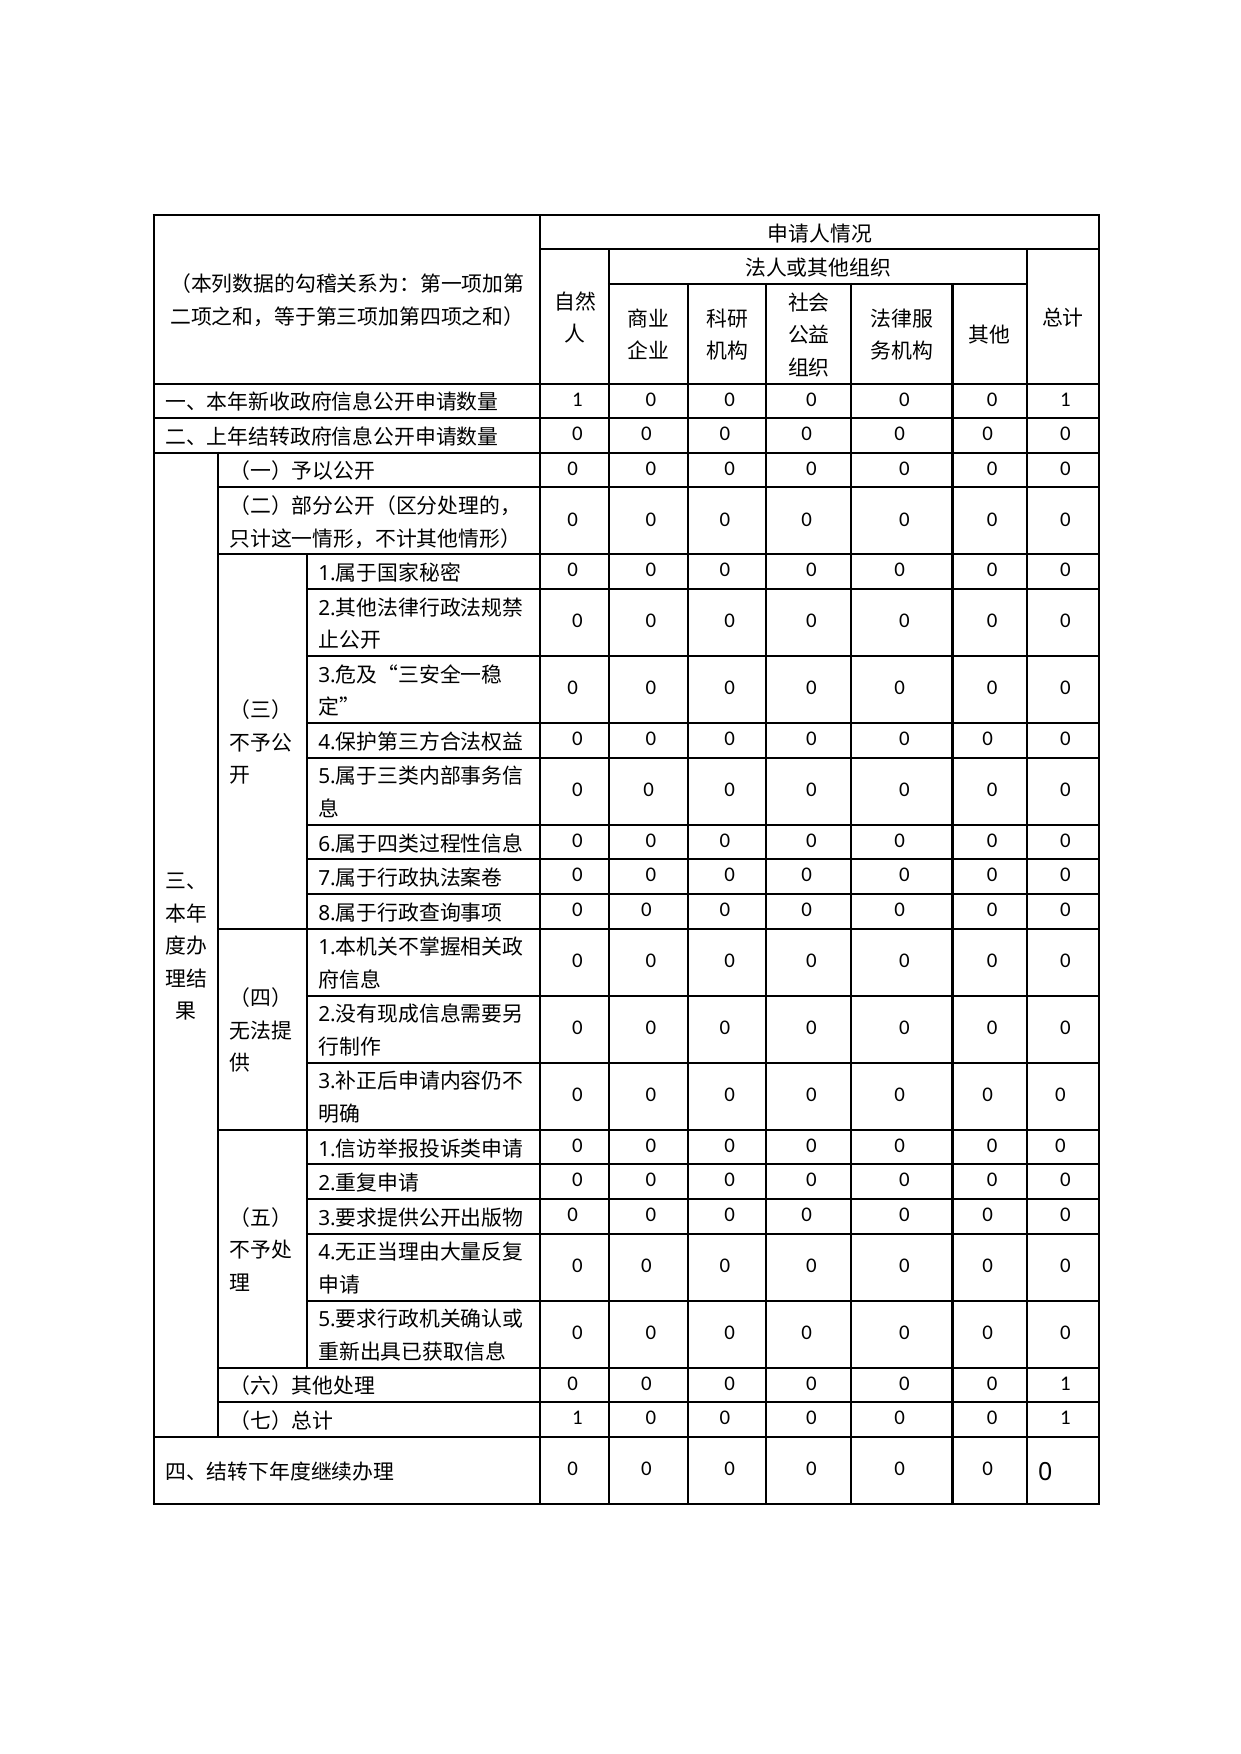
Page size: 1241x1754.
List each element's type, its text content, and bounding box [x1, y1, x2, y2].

table_cell 0 [541, 590, 608, 655]
table_cell 0 [767, 454, 850, 486]
table_cell 一、本年新收政府信息公开申请数量 [155, 385, 539, 417]
table_cell 其他 [954, 285, 1026, 382]
table_cell （二）部分公开（区分处理的，只计这一情形，不计其他情形） [219, 488, 539, 553]
table_cell 0 [1028, 826, 1098, 858]
table_cell 0 [541, 488, 608, 553]
table_cell 0 [541, 657, 608, 722]
table_cell 0 [1028, 1131, 1098, 1163]
table_cell 3.要求提供公开出版物 [308, 1200, 539, 1232]
table_cell 0 [852, 1438, 951, 1503]
table_cell 0 [852, 1369, 951, 1401]
table_cell 0 [954, 657, 1026, 722]
table_cell 0 [610, 759, 686, 824]
table_cell 0 [689, 860, 765, 893]
table_cell 2.其他法律行政法规禁止公开 [308, 590, 539, 655]
table_cell 0 [689, 1131, 765, 1163]
table_cell 0 [852, 1302, 951, 1367]
table_cell 三、本年度办理结果 [155, 454, 217, 1436]
table_cell 0 [610, 419, 686, 452]
table_cell 0 [689, 826, 765, 858]
table_cell 0 [610, 826, 686, 858]
table_cell 0 [954, 997, 1026, 1062]
table_cell 0 [541, 759, 608, 824]
table_cell 总计 [1028, 250, 1098, 382]
table_cell （五）不予处理 [219, 1131, 306, 1367]
table_cell 0 [954, 1302, 1026, 1367]
table_cell 0 [852, 488, 951, 553]
table_cell 0 [689, 895, 765, 927]
table_cell 0 [610, 1369, 686, 1401]
table_cell 0 [689, 724, 765, 757]
table_cell 0 [767, 1064, 850, 1129]
table_cell 0 [689, 657, 765, 722]
table_cell 0 [610, 657, 686, 722]
table_cell 0 [1028, 454, 1098, 486]
table_cell 0 [610, 724, 686, 757]
table_cell 0 [852, 385, 951, 417]
table_cell 0 [954, 488, 1026, 553]
table_cell 0 [954, 1200, 1026, 1232]
table_cell 科研机构 [689, 285, 765, 382]
table_cell 0 [954, 724, 1026, 757]
table_header 申请人情况 [541, 216, 1098, 248]
table_cell 0 [610, 1302, 686, 1367]
table_header （本列数据的勾稽关系为：第一项加第二项之和，等于第三项加第四项之和） [155, 216, 539, 382]
table_cell 0 [610, 1438, 686, 1503]
table_cell 0 [541, 454, 608, 486]
table_cell 5.要求行政机关确认或重新出具已获取信息 [308, 1302, 539, 1367]
table_cell 0 [689, 1200, 765, 1232]
table_cell 0 [610, 488, 686, 553]
table_cell 1.信访举报投诉类申请 [308, 1131, 539, 1163]
table_cell 0 [954, 759, 1026, 824]
table_cell 0 [1028, 1200, 1098, 1232]
table_cell 0 [852, 657, 951, 722]
table_cell 0 [767, 385, 850, 417]
table_cell 0 [1028, 419, 1098, 452]
table_cell 0 [852, 1131, 951, 1163]
table_cell 0 [767, 590, 850, 655]
table_cell 6.属于四类过程性信息 [308, 826, 539, 858]
table_cell 0 [541, 724, 608, 757]
table_cell 0 [954, 555, 1026, 588]
table_cell 1 [1028, 1403, 1098, 1436]
table_cell 0 [610, 895, 686, 927]
table_cell 0 [541, 826, 608, 858]
table_cell 0 [767, 1302, 850, 1367]
table_cell 0 [852, 454, 951, 486]
table_cell 0 [689, 930, 765, 994]
table_cell 0 [610, 1131, 686, 1163]
table_cell 0 [954, 454, 1026, 486]
table_cell 0 [852, 724, 951, 757]
table_cell 0 [610, 997, 686, 1062]
table_cell 四、结转下年度继续办理 [155, 1438, 539, 1503]
table_cell 0 [610, 860, 686, 893]
table_cell 0 [954, 1131, 1026, 1163]
table_cell 0 [689, 1369, 765, 1401]
table_cell （一）予以公开 [219, 454, 539, 486]
table_cell 0 [541, 1235, 608, 1299]
table_cell 0 [1028, 997, 1098, 1062]
table_cell 0 [767, 657, 850, 722]
table_cell 0 [767, 930, 850, 994]
table_cell 0 [852, 555, 951, 588]
table_cell （六）其他处理 [219, 1369, 539, 1401]
table_cell 0 [689, 1403, 765, 1436]
table_cell 0 [689, 454, 765, 486]
table_cell 0 [954, 1165, 1026, 1198]
table_cell 0 [610, 385, 686, 417]
table_cell 0 [689, 555, 765, 588]
table_cell 0 [541, 895, 608, 927]
table_cell 0 [1028, 1438, 1098, 1503]
table_cell 3.危及“三安全一稳定” [308, 657, 539, 722]
table_cell 0 [954, 1438, 1026, 1503]
table_cell 1.属于国家秘密 [308, 555, 539, 588]
table_cell 0 [541, 1165, 608, 1198]
table_cell 0 [1028, 590, 1098, 655]
table_cell 0 [767, 1165, 850, 1198]
table_cell 0 [767, 419, 850, 452]
table_cell 0 [689, 488, 765, 553]
table_cell 0 [954, 590, 1026, 655]
table_cell 2.没有现成信息需要另行制作 [308, 997, 539, 1062]
table_cell 0 [1028, 1165, 1098, 1198]
table_cell 0 [767, 826, 850, 858]
table_cell 0 [852, 895, 951, 927]
table_cell 0 [689, 1165, 765, 1198]
table_cell 0 [541, 419, 608, 452]
table_cell 1 [541, 1403, 608, 1436]
table_cell 0 [541, 1369, 608, 1401]
table_cell 0 [541, 1438, 608, 1503]
table_cell 0 [767, 488, 850, 553]
table_cell 0 [1028, 930, 1098, 994]
table_cell 0 [767, 1369, 850, 1401]
table_cell 0 [1028, 759, 1098, 824]
table_cell 1 [1028, 385, 1098, 417]
table_cell 0 [852, 997, 951, 1062]
table_cell 0 [610, 454, 686, 486]
table_cell 0 [767, 860, 850, 893]
table_cell 0 [767, 1200, 850, 1232]
table_cell 0 [610, 555, 686, 588]
table_cell 0 [541, 1131, 608, 1163]
table_cell 0 [954, 1403, 1026, 1436]
table_cell 0 [767, 724, 850, 757]
table_cell 商业企业 [610, 285, 686, 382]
table_cell 0 [767, 759, 850, 824]
table_cell 4.无正当理由大量反复申请 [308, 1235, 539, 1299]
table_cell 0 [1028, 1302, 1098, 1367]
table_cell 0 [852, 759, 951, 824]
table_cell 0 [689, 385, 765, 417]
table_cell 0 [689, 1302, 765, 1367]
table_cell （三）不予公开 [219, 555, 306, 927]
table_cell 0 [1028, 895, 1098, 927]
table_cell 法人或其他组织 [610, 250, 1026, 283]
table_cell 7.属于行政执法案卷 [308, 860, 539, 893]
table_cell 0 [767, 895, 850, 927]
table_cell 0 [954, 385, 1026, 417]
table_cell 0 [541, 997, 608, 1062]
table_cell 0 [610, 930, 686, 994]
table_cell 0 [954, 930, 1026, 994]
table_cell 0 [1028, 488, 1098, 553]
table_cell 0 [689, 1438, 765, 1503]
table_cell 5.属于三类内部事务信息 [308, 759, 539, 824]
table_cell 0 [852, 930, 951, 994]
table_cell （七）总计 [219, 1403, 539, 1436]
table_cell 0 [852, 1165, 951, 1198]
table_cell （四）无法提供 [219, 930, 306, 1129]
table_cell 0 [689, 1064, 765, 1129]
table_cell 法律服务机构 [852, 285, 951, 382]
table_cell 2.重复申请 [308, 1165, 539, 1198]
table_cell 0 [610, 1064, 686, 1129]
table_cell 8.属于行政查询事项 [308, 895, 539, 927]
table_cell 0 [1028, 724, 1098, 757]
table_cell 0 [852, 590, 951, 655]
table_cell 1.本机关不掌握相关政府信息 [308, 930, 539, 994]
table_cell 0 [689, 997, 765, 1062]
table_cell 0 [852, 860, 951, 893]
table_cell 0 [1028, 860, 1098, 893]
table_cell 0 [767, 1438, 850, 1503]
table_cell 0 [767, 555, 850, 588]
table_cell 0 [689, 759, 765, 824]
table_cell 0 [1028, 1235, 1098, 1299]
table_cell 0 [767, 1403, 850, 1436]
table_cell 4.保护第三方合法权益 [308, 724, 539, 757]
table_cell 0 [610, 1165, 686, 1198]
table_cell 0 [541, 1302, 608, 1367]
table_cell 0 [954, 860, 1026, 893]
table_cell 0 [610, 590, 686, 655]
table_cell 0 [954, 1369, 1026, 1401]
table_cell 0 [1028, 1064, 1098, 1129]
table_cell 0 [767, 1131, 850, 1163]
table_cell 0 [767, 1235, 850, 1299]
table_cell 0 [852, 826, 951, 858]
table_cell 0 [541, 930, 608, 994]
table_cell 0 [852, 1064, 951, 1129]
table_cell 自然人 [541, 250, 608, 382]
table_cell 0 [1028, 657, 1098, 722]
table_cell 0 [541, 555, 608, 588]
table_cell 0 [954, 826, 1026, 858]
table_cell 二、上年结转政府信息公开申请数量 [155, 419, 539, 452]
table_cell 0 [1028, 555, 1098, 588]
table_cell 社会公益组织 [767, 285, 850, 382]
table_cell 0 [852, 1403, 951, 1436]
table_cell 0 [954, 895, 1026, 927]
table_cell 1 [1028, 1369, 1098, 1401]
table_cell 0 [852, 1200, 951, 1232]
table_cell 0 [610, 1403, 686, 1436]
table_cell 0 [852, 419, 951, 452]
table_cell 3.补正后申请内容仍不明确 [308, 1064, 539, 1129]
table_cell 0 [541, 1064, 608, 1129]
table_cell 0 [541, 860, 608, 893]
table_cell 0 [852, 1235, 951, 1299]
table_cell 1 [541, 385, 608, 417]
table_cell 0 [689, 1235, 765, 1299]
table_cell 0 [767, 997, 850, 1062]
table_cell 0 [954, 419, 1026, 452]
table_cell 0 [954, 1064, 1026, 1129]
table_cell 0 [610, 1235, 686, 1299]
table_cell 0 [954, 1235, 1026, 1299]
table_cell 0 [541, 1200, 608, 1232]
table_cell 0 [689, 590, 765, 655]
table_cell 0 [689, 419, 765, 452]
table_cell 0 [610, 1200, 686, 1232]
